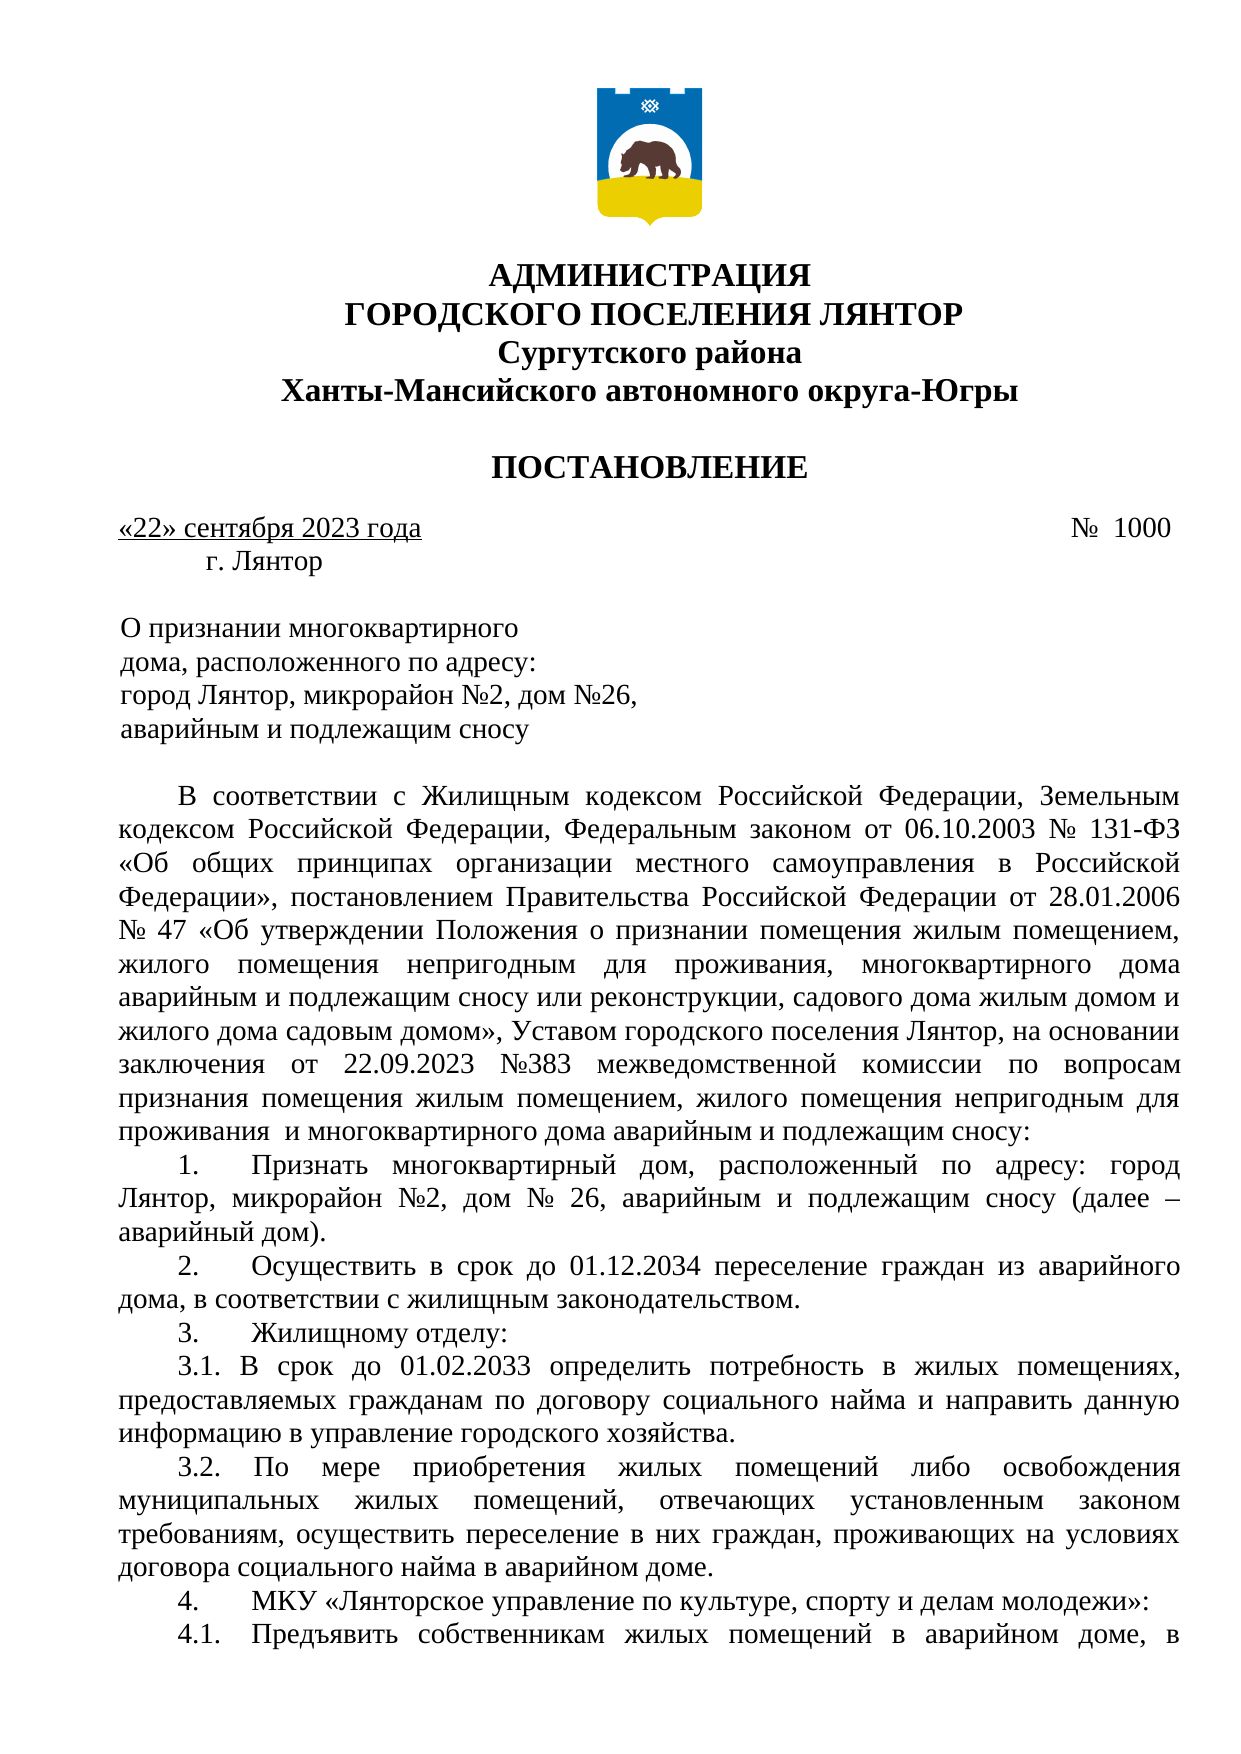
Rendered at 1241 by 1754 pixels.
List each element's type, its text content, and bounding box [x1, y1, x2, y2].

text ГОРОДСКОГО ПОСЕЛЕНИЯ ЛЯНТОР [118, 294, 1181, 332]
text город Лянтор, микрорайон №2, дом №26, [120, 677, 1089, 711]
text г. Лянтор [118, 543, 1181, 577]
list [118, 1617, 1181, 1650]
text Ханты-Мансийского автономного округа-Югры [118, 371, 1181, 409]
list Признать многоквартирный дом, расположенный по адресу: город Лянтор, микрорайон №2, дом № 26, аварийным и подлежащим сносу (далее – аварийный дом). [118, 1147, 1181, 1248]
text аварийным и подлежащим сносу [120, 711, 1089, 744]
list Осуществить в срок до 01.12.2034 переселение граждан из аварийного дома, в соответствии с жилищным законодательством. [118, 1248, 1181, 1315]
list Жилищному отделу: [118, 1315, 1181, 1348]
text дома, расположенного по адресу: [120, 644, 1089, 677]
text 3.1. В срок до 01.02.2033 определить потребность в жилых помещениях, предоставляемых гражданам по договору социального найма и направить данную информацию в управление городского хозяйства. [118, 1348, 1181, 1449]
text Сургутского района [118, 332, 1181, 371]
list МКУ «Лянторское управление по культуре, спорту и делам молодежи»: [118, 1583, 1181, 1617]
text «22» сентября 2023 года № 1000 [118, 510, 1181, 543]
text 3.2. По мере приобретения жилых помещений либо освобождения муниципальных жилых помещений, отвечающих установленным законом требованиям, осуществить переселение в них граждан, проживающих на условиях договора социального найма в аварийном доме. [118, 1449, 1181, 1583]
text АДМИНИСТРАЦИЯ [118, 256, 1181, 294]
text О признании многоквартирного [120, 610, 1089, 644]
text В соответствии с Жилищным кодексом Российской Федерации, Земельным кодексом Российской Федерации, Федеральным законом от 06.10.2003 № 131-ФЗ «Об общих принципах организации местного самоуправления в Российской Федерации», постановлением Правительства Российской Федерации от 28.01.2006 № 47 «Об утверждении Положения о признании помещения жилым помещением, жилого помещения непригодным для проживания, многоквартирного дома аварийным и подлежащим сносу или реконструкции, садового дома жилым домом и жилого дома садовым домом», Уставом городского поселения Лянтор, на основании заключения от 22.09.2023 №383 межведомственной комиссии по вопросам признания помещения жилым помещением, жилого помещения непригодным для проживания и многоквартирного дома аварийным и подлежащим сносу: [118, 778, 1181, 1147]
text ПОСТАНОВЛЕНИЕ [118, 447, 1181, 486]
